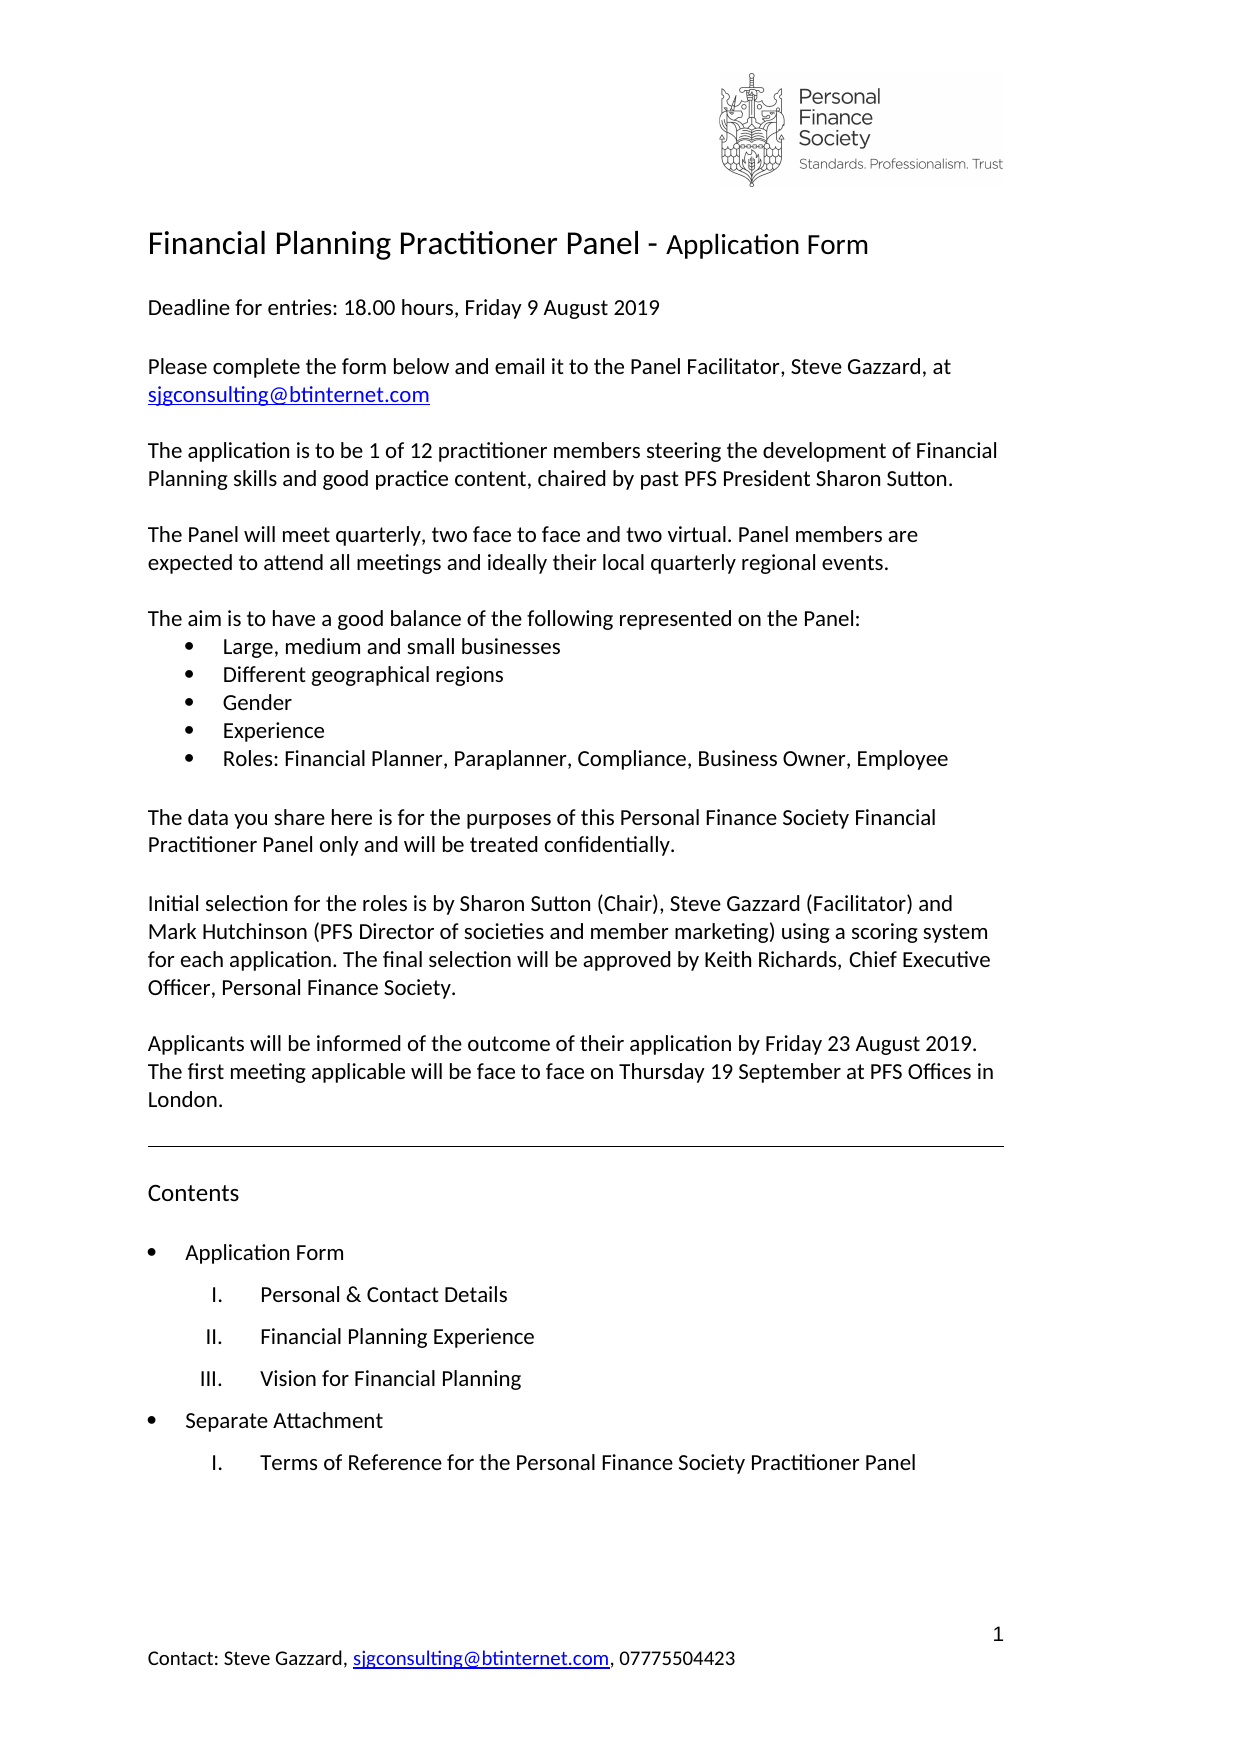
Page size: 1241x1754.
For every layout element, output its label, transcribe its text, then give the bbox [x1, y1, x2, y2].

text Deadline for entries: 18.00 hours, Friday 9 August 2019 [148, 293, 1004, 321]
list Vision for Financial Planning [223, 1364, 1004, 1392]
text The data you share here is for the purposes of this Personal Finance Society Financial Practitioner Panel only and will be treated confidentially. [148, 803, 1004, 859]
text Please complete the form below and email it to the Panel Facilitator, Steve Gazzard, at sjgconsulting@btinternet.com [148, 352, 1004, 408]
list Financial Planning Experience [223, 1322, 1004, 1351]
list Roles: Financial Planner, Paraplanner, Compliance, Business Owner, Employee [185, 744, 1004, 772]
text Financial Planning Practitioner Panel - Application Form [148, 222, 1004, 263]
text Applicants will be informed of the outcome of their application by Friday 23 August 2019. The first meeting applicable will be face to face on Thursday 19 September at PFS Offices in London. [148, 1029, 1004, 1113]
list Application Form [148, 1238, 1004, 1267]
list Terms of Reference for the Personal Finance Society Practitioner Panel [223, 1448, 1004, 1476]
picture [719, 73, 1004, 187]
list Gender [185, 688, 1004, 716]
list Large, medium and small businesses [185, 632, 1004, 660]
text The aim is to have a good balance of the following represented on the Panel: [148, 604, 1004, 632]
list Experience [185, 716, 1004, 744]
text Contents [148, 1177, 1004, 1208]
list Separate Attachment [148, 1406, 1004, 1434]
list Personal & Contact Details [223, 1281, 1004, 1308]
text The application is to be 1 of 12 practitioner members steering the development of Financial Planning skills and good practice content, chaired by past PFS President Sharon Sutton. [148, 436, 1004, 492]
list Different geographical regions [185, 660, 1004, 688]
text The Panel will meet quarterly, two face to face and two virtual. Panel members are expected to attend all meetings and ideally their local quarterly regional events. [148, 520, 1004, 576]
text Initial selection for the roles is by Sharon Sutton (Chair), Steve Gazzard (Facilitator) and Mark Hutchinson (PFS Director of societies and member marketing) using a scoring system for each application. The final selection will be approved by Keith Richards, Chief Executive Officer, Personal Finance Society. [148, 889, 1004, 1001]
